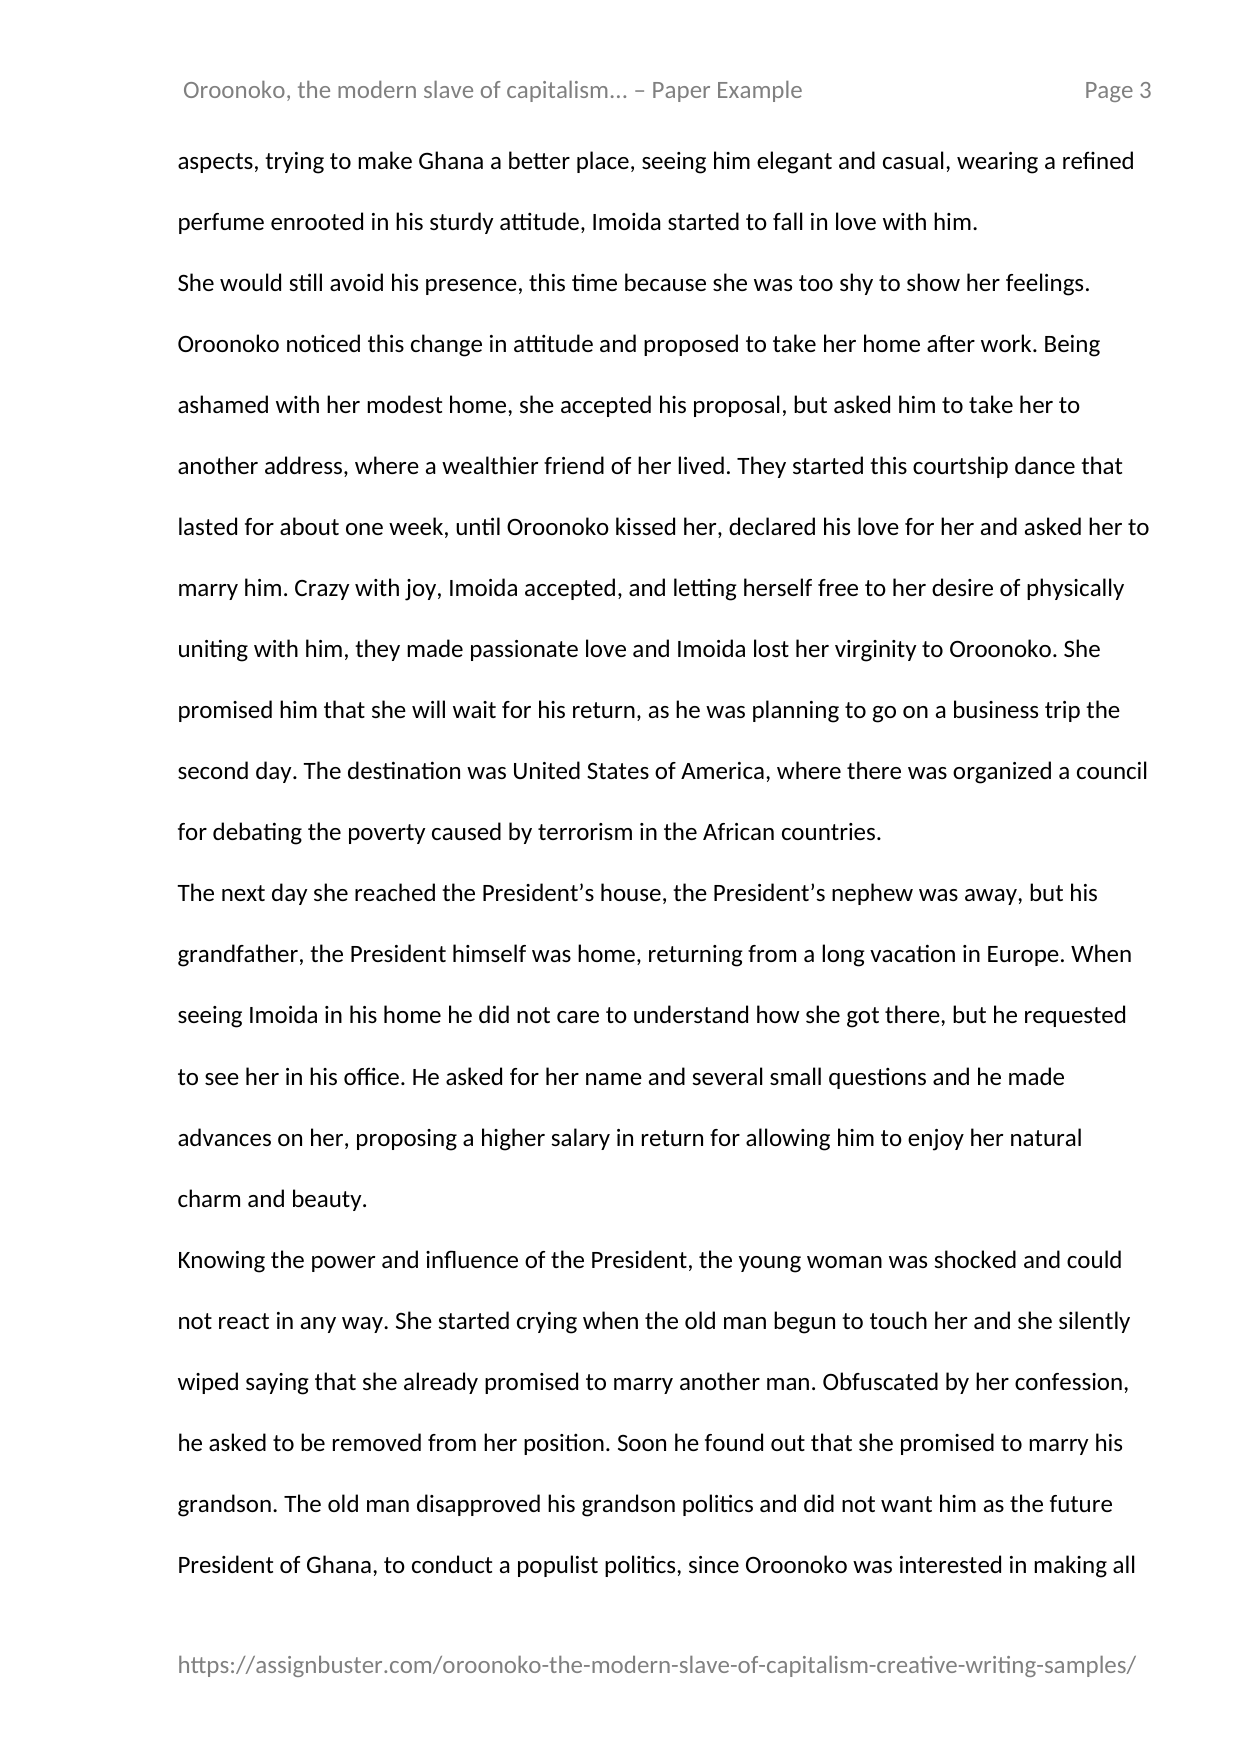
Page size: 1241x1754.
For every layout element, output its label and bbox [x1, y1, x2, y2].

text [177, 145, 1152, 1579]
